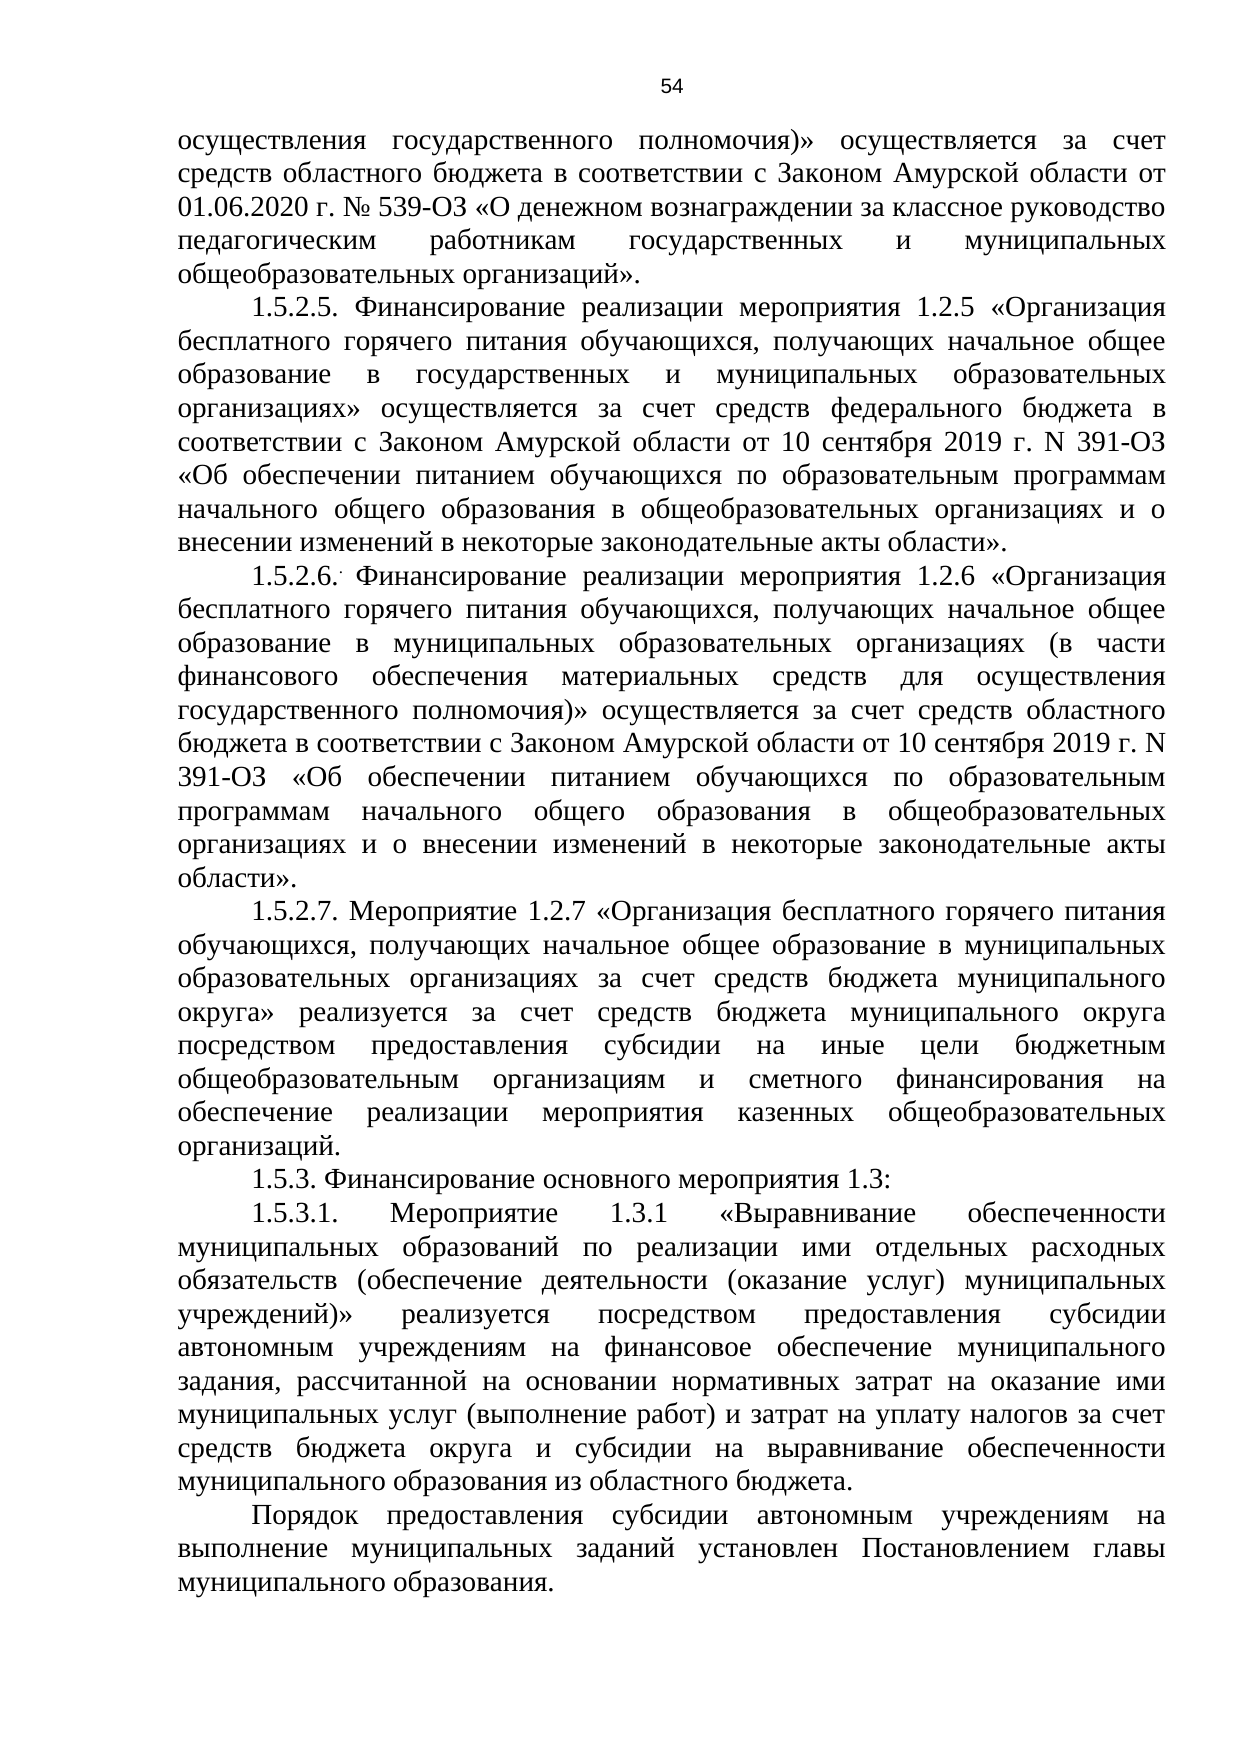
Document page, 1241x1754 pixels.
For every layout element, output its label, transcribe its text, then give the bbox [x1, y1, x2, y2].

text 1.5.2.7. Мероприятие 1.2.7 «Организация бесплатного горячего питания обучающихся, получающих начальное общее образование в муниципальных образовательных организациях за счет средств бюджета муниципального округа» реализуется за счет средств бюджета муниципального округа посредством предоставления субсидии на иные цели бюджетным общеобразовательным организациям и сметного финансирования на обеспечение реализации мероприятия казенных общеобразовательных организаций. [177, 893, 1167, 1162]
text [177, 122, 1167, 289]
text 1.5.3. Финансирование основного мероприятия 1.3: [177, 1162, 1167, 1195]
text 1.5.2.6.. Финансирование реализации мероприятия 1.2.6 «Организация бесплатного горячего питания обучающихся, получающих начальное общее образование в муниципальных образовательных организациях (в части финансового обеспечения материальных средств для осуществления государственного полномочия)» осуществляется за счет средств областного бюджета в соответствии с Законом Амурской области от 10 сентября 2019 г. N 391-ОЗ «Об обеспечении питанием обучающихся по образовательным программам начального общего образования в общеобразовательных организациях и о внесении изменений в некоторые законодательные акты области». [177, 558, 1167, 893]
text 1.5.2.5. Финансирование реализации мероприятия 1.2.5 «Организация бесплатного горячего питания обучающихся, получающих начальное общее образование в государственных и муниципальных образовательных организациях» осуществляется за счет средств федерального бюджета в соответствии с Законом Амурской области от 10 сентября 2019 г. N 391-ОЗ «Об обеспечении питанием обучающихся по образовательным программам начального общего образования в общеобразовательных организациях и о внесении изменений в некоторые законодательные акты области». [177, 289, 1167, 558]
text 1.5.3.1. Мероприятие 1.3.1 «Выравнивание обеспеченности муниципальных образований по реализации ими отдельных расходных обязательств (обеспечение деятельности (оказание услуг) муниципальных учреждений)» реализуется посредством предоставления субсидии автономным учреждениям на финансовое обеспечение муниципального задания, рассчитанной на основании нормативных затрат на оказание ими муниципальных услуг (выполнение работ) и затрат на уплату налогов за счет средств бюджета округа и субсидии на выравнивание обеспеченности муниципального образования из областного бюджета. [177, 1195, 1167, 1497]
text Порядок предоставления субсидии автономным учреждениям на выполнение муниципальных заданий установлен Постановлением главы муниципального образования. [177, 1497, 1167, 1598]
